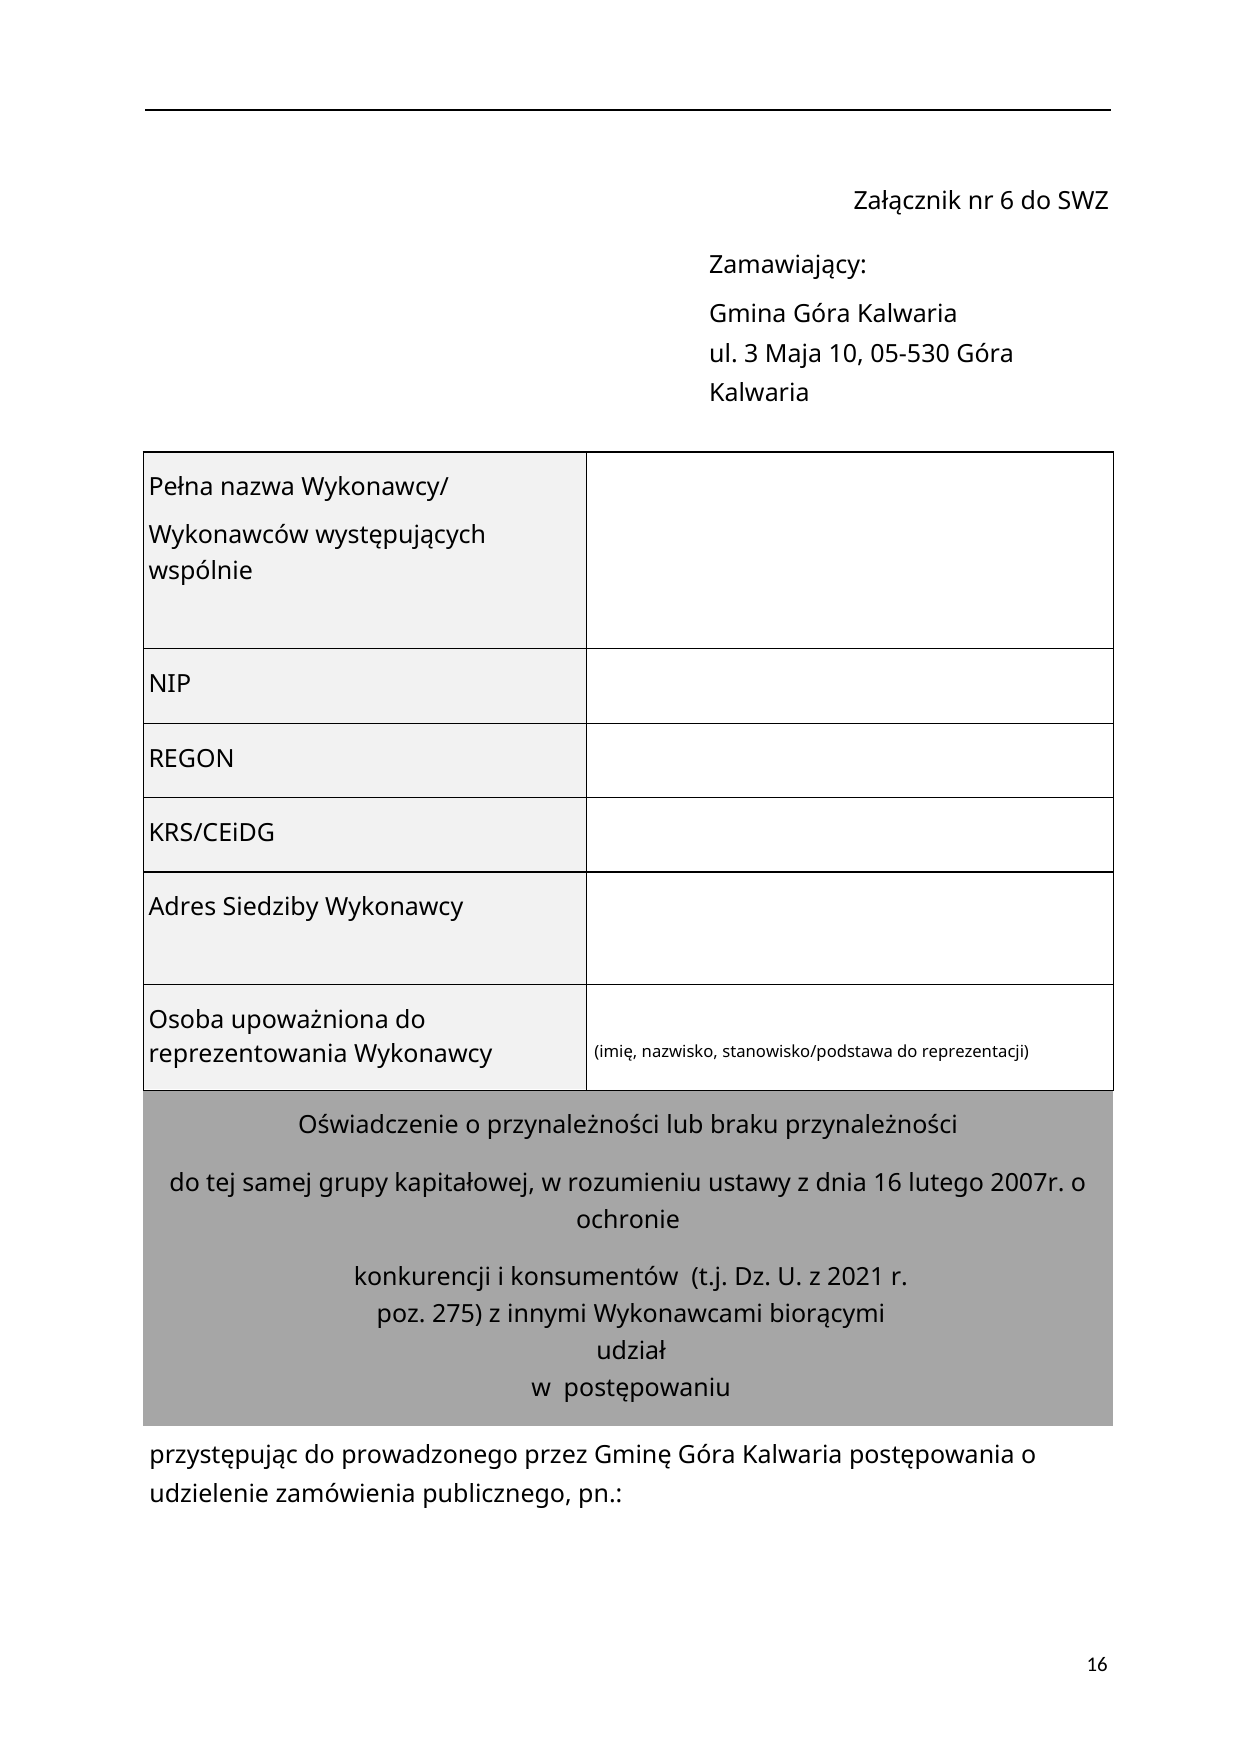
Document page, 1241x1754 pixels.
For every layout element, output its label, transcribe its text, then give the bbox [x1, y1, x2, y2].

table_cell (imię, nazwisko, stanowisko/podstawa do reprezentacji) [587, 985, 1113, 1089]
table_cell Osoba upoważniona do reprezentowania Wykonawcy [144, 985, 586, 1089]
table_cell KRS/CEiDG [144, 798, 586, 871]
table_header Pełna nazwa Wykonawcy/ Wykonawców występujących wspólnie [144, 453, 586, 648]
table_cell Oświadczenie o przynależności lub braku przynależności do tej samej grupy kapitałowej, w rozumieniu ustawy z dnia 16 lutego 2007r. o ochronie konkurencji i konsumentów (t.j. Dz. U. z 2021 r. poz. 275) z innymi Wykonawcami biorącymi udział w postępowaniu [143, 1091, 1113, 1426]
table_header [587, 453, 1113, 648]
table_cell REGON [144, 724, 586, 797]
table_cell [587, 724, 1113, 797]
table_cell Adres Siedziby Wykonawcy [144, 873, 586, 984]
table_cell [587, 873, 1113, 984]
text Gmina Góra Kalwaria ul. 3 Maja 10, 05-530 Góra Kalwaria [709, 296, 1079, 408]
table_cell [587, 649, 1113, 723]
text przystępując do prowadzonego przez Gminę Góra Kalwaria postępowania o udzielenie zamówienia publicznego, pn.: [149, 1437, 1111, 1510]
table_cell NIP [144, 649, 586, 723]
text Zamawiający: [709, 247, 1113, 281]
table_cell [587, 798, 1113, 871]
text Załącznik nr 6 do SWZ [149, 183, 1109, 217]
